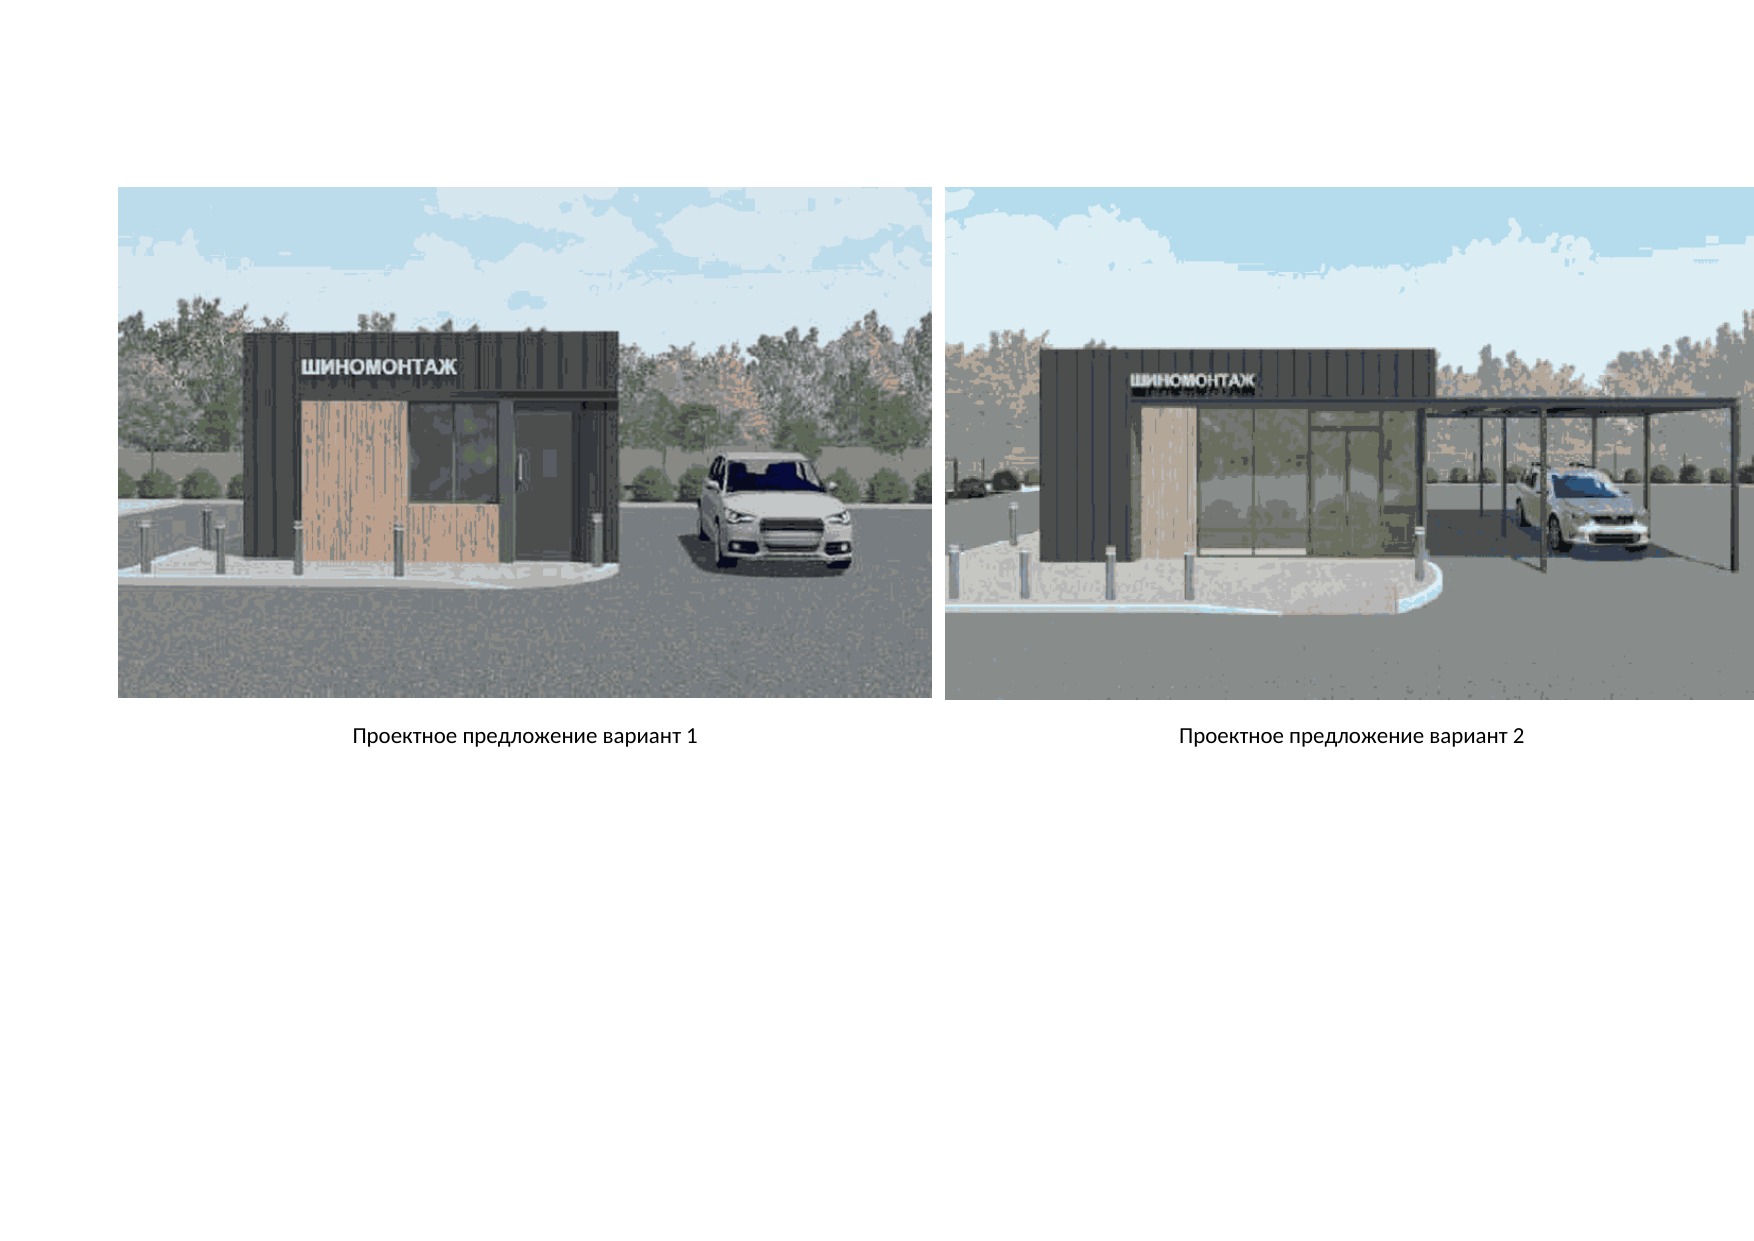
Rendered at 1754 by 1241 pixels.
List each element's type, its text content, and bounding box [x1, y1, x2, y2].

table_header [939, 177, 1754, 710]
picture [945, 187, 1754, 700]
table_cell Проектное предложение вариант 2 [939, 710, 1754, 759]
picture [118, 187, 932, 698]
table_cell Проектное предложение вариант 1 [112, 710, 938, 759]
table_header [112, 177, 938, 710]
